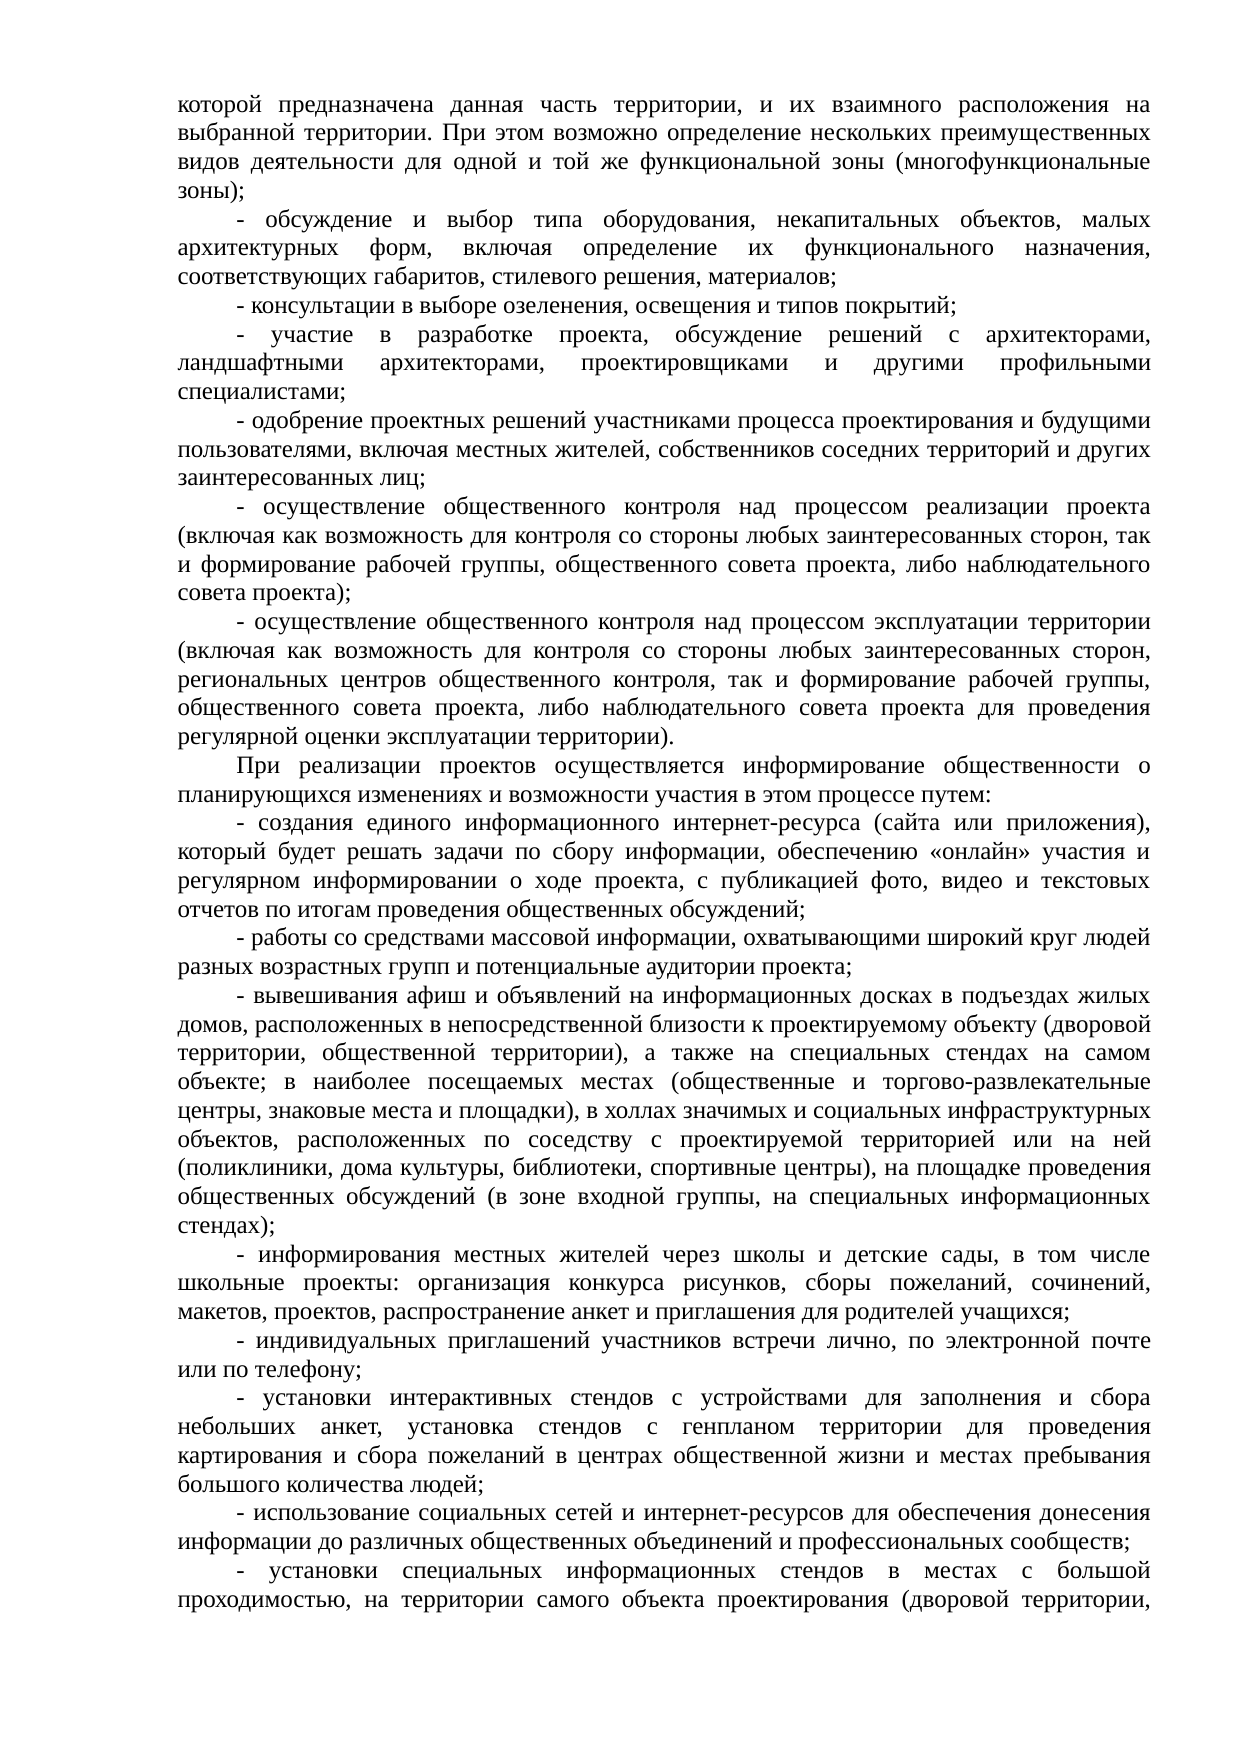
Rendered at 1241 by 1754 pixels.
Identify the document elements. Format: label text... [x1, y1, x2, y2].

text - создания единого информационного интернет-ресурса (сайта или приложения), который будет решать задачи по сбору информации, обеспечению «онлайн» участия и регулярном информировании о ходе проекта, с публикацией фото, видео и текстовых отчетов по итогам проведения общественных обсуждений; [177, 807, 1152, 922]
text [177, 89, 1152, 204]
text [177, 1555, 1152, 1612]
text - одобрение проектных решений участниками процесса проектирования и будущими пользователями, включая местных жителей, собственников соседних территорий и других заинтересованных лиц; [177, 405, 1152, 491]
text - участие в разработке проекта, обсуждение решений с архитекторами, ландшафтными архитекторами, проектировщиками и другими профильными специалистами; [177, 319, 1152, 405]
text - информирования местных жителей через школы и детские сады, в том числе школьные проекты: организация конкурса рисунков, сборы пожеланий, сочинений, макетов, проектов, распространение анкет и приглашения для родителей учащихся; [177, 1239, 1152, 1325]
text - осуществление общественного контроля над процессом эксплуатации территории (включая как возможность для контроля со стороны любых заинтересованных сторон, региональных центров общественного контроля, так и формирование рабочей группы, общественного совета проекта, либо наблюдательного совета проекта для проведения регулярной оценки эксплуатации территории). [177, 606, 1152, 750]
text - осуществление общественного контроля над процессом реализации проекта (включая как возможность для контроля со стороны любых заинтересованных сторон, так и формирование рабочей группы, общественного совета проекта, либо наблюдательного совета проекта); [177, 491, 1152, 606]
text При реализации проектов осуществляется информирование общественности о планирующихся изменениях и возможности участия в этом процессе путем: [177, 750, 1152, 807]
text - индивидуальных приглашений участников встречи лично, по электронной почте или по телефону; [177, 1325, 1152, 1382]
text - вывешивания афиш и объявлений на информационных досках в подъездах жилых домов, расположенных в непосредственной близости к проектируемому объекту (дворовой территории, общественной территории), а также на специальных стендах на самом объекте; в наиболее посещаемых местах (общественные и торгово-развлекательные центры, знаковые места и площадки), в холлах значимых и социальных инфраструктурных объектов, расположенных по соседству с проектируемой территорией или на ней (поликлиники, дома культуры, библиотеки, спортивные центры), на площадке проведения общественных обсуждений (в зоне входной группы, на специальных информационных стендах); [177, 980, 1152, 1239]
text - работы со средствами массовой информации, охватывающими широкий круг людей разных возрастных групп и потенциальные аудитории проекта; [177, 922, 1152, 980]
text - установки интерактивных стендов с устройствами для заполнения и сбора небольших анкет, установка стендов с генпланом территории для проведения картирования и сбора пожеланий в центрах общественной жизни и местах пребывания большого количества людей; [177, 1382, 1152, 1497]
text - использование социальных сетей и интернет-ресурсов для обеспечения донесения информации до различных общественных объединений и профессиональных сообществ; [177, 1497, 1152, 1555]
text - консультации в выборе озеленения, освещения и типов покрытий; [177, 290, 1152, 319]
text - обсуждение и выбор типа оборудования, некапитальных объектов, малых архитектурных форм, включая определение их функционального назначения, соответствующих габаритов, стилевого решения, материалов; [177, 204, 1152, 290]
